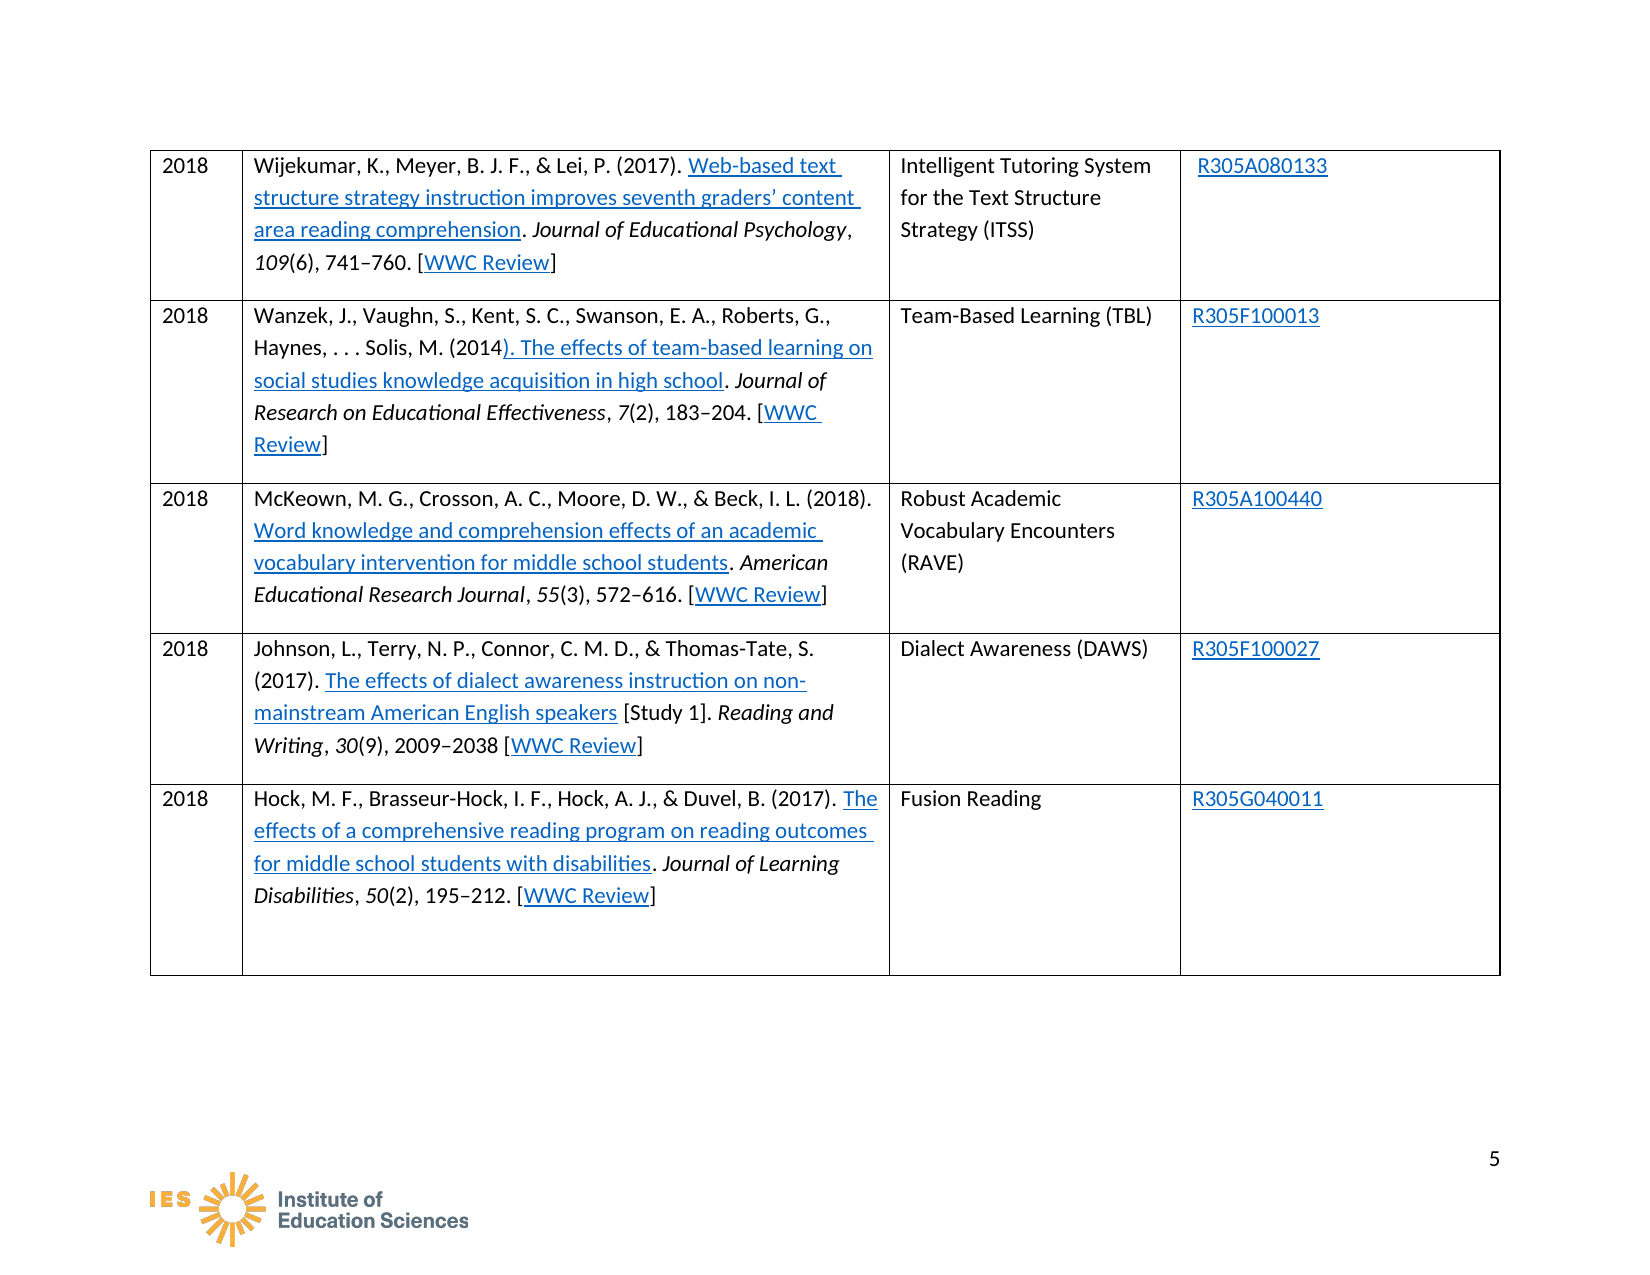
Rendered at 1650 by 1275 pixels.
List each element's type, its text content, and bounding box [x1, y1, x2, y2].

table_cell R305A080133 [1181, 151, 1499, 300]
table_cell McKeown, M. G., Crosson, A. C., Moore, D. W., & Beck, I. L. (2018). Word knowledge and comprehension effects of an academic vocabulary intervention for middle school students. American Educational Research Journal, 55(3), 572–616. [WWC Review] [243, 484, 889, 633]
table_cell R305A100440 [1181, 484, 1499, 633]
table_cell 2018 [151, 484, 242, 633]
table_cell Johnson, L., Terry, N. P., Connor, C. M. D., & Thomas-Tate, S. (2017). The effects of dialect awareness instruction on non-mainstream American English speakers [Study 1]. Reading and Writing, 30(9), 2009–2038 [WWC Review] [243, 634, 889, 783]
table_cell Intelligent Tutoring System for the Text Structure Strategy (ITSS) [890, 151, 1180, 300]
table_cell Fusion Reading [890, 785, 1180, 974]
table_cell R305F100013 [1181, 301, 1499, 483]
table_cell Wijekumar, K., Meyer, B. J. F., & Lei, P. (2017). Web-based text structure strategy instruction improves seventh graders’ content area reading comprehension. Journal of Educational Psychology, 109(6), 741–760. [WWC Review] [243, 151, 889, 300]
picture [150, 1172, 468, 1247]
table_cell 2018 [151, 634, 242, 783]
table_cell 2018 [151, 301, 242, 483]
table_cell Team-Based Learning (TBL) [890, 301, 1180, 483]
table_cell Robust Academic Vocabulary Encounters (RAVE) [890, 484, 1180, 633]
table_cell Dialect Awareness (DAWS) [890, 634, 1180, 783]
table_cell 2018 [151, 785, 242, 974]
table_cell 2018 [151, 151, 242, 300]
table_cell R305G040011 [1181, 785, 1499, 974]
table_cell Hock, M. F., Brasseur-Hock, I. F., Hock, A. J., & Duvel, B. (2017). The effects of a comprehensive reading program on reading outcomes for middle school students with disabilities. Journal of Learning Disabilities, 50(2), 195–212. [WWC Review] [243, 785, 889, 974]
table_cell Wanzek, J., Vaughn, S., Kent, S. C., Swanson, E. A., Roberts, G., Haynes, . . . Solis, M. (2014). The effects of team-based learning on social studies knowledge acquisition in high school. Journal of Research on Educational Effectiveness, 7(2), 183–204. [WWC Review] [243, 301, 889, 483]
table_cell R305F100027 [1181, 634, 1499, 783]
